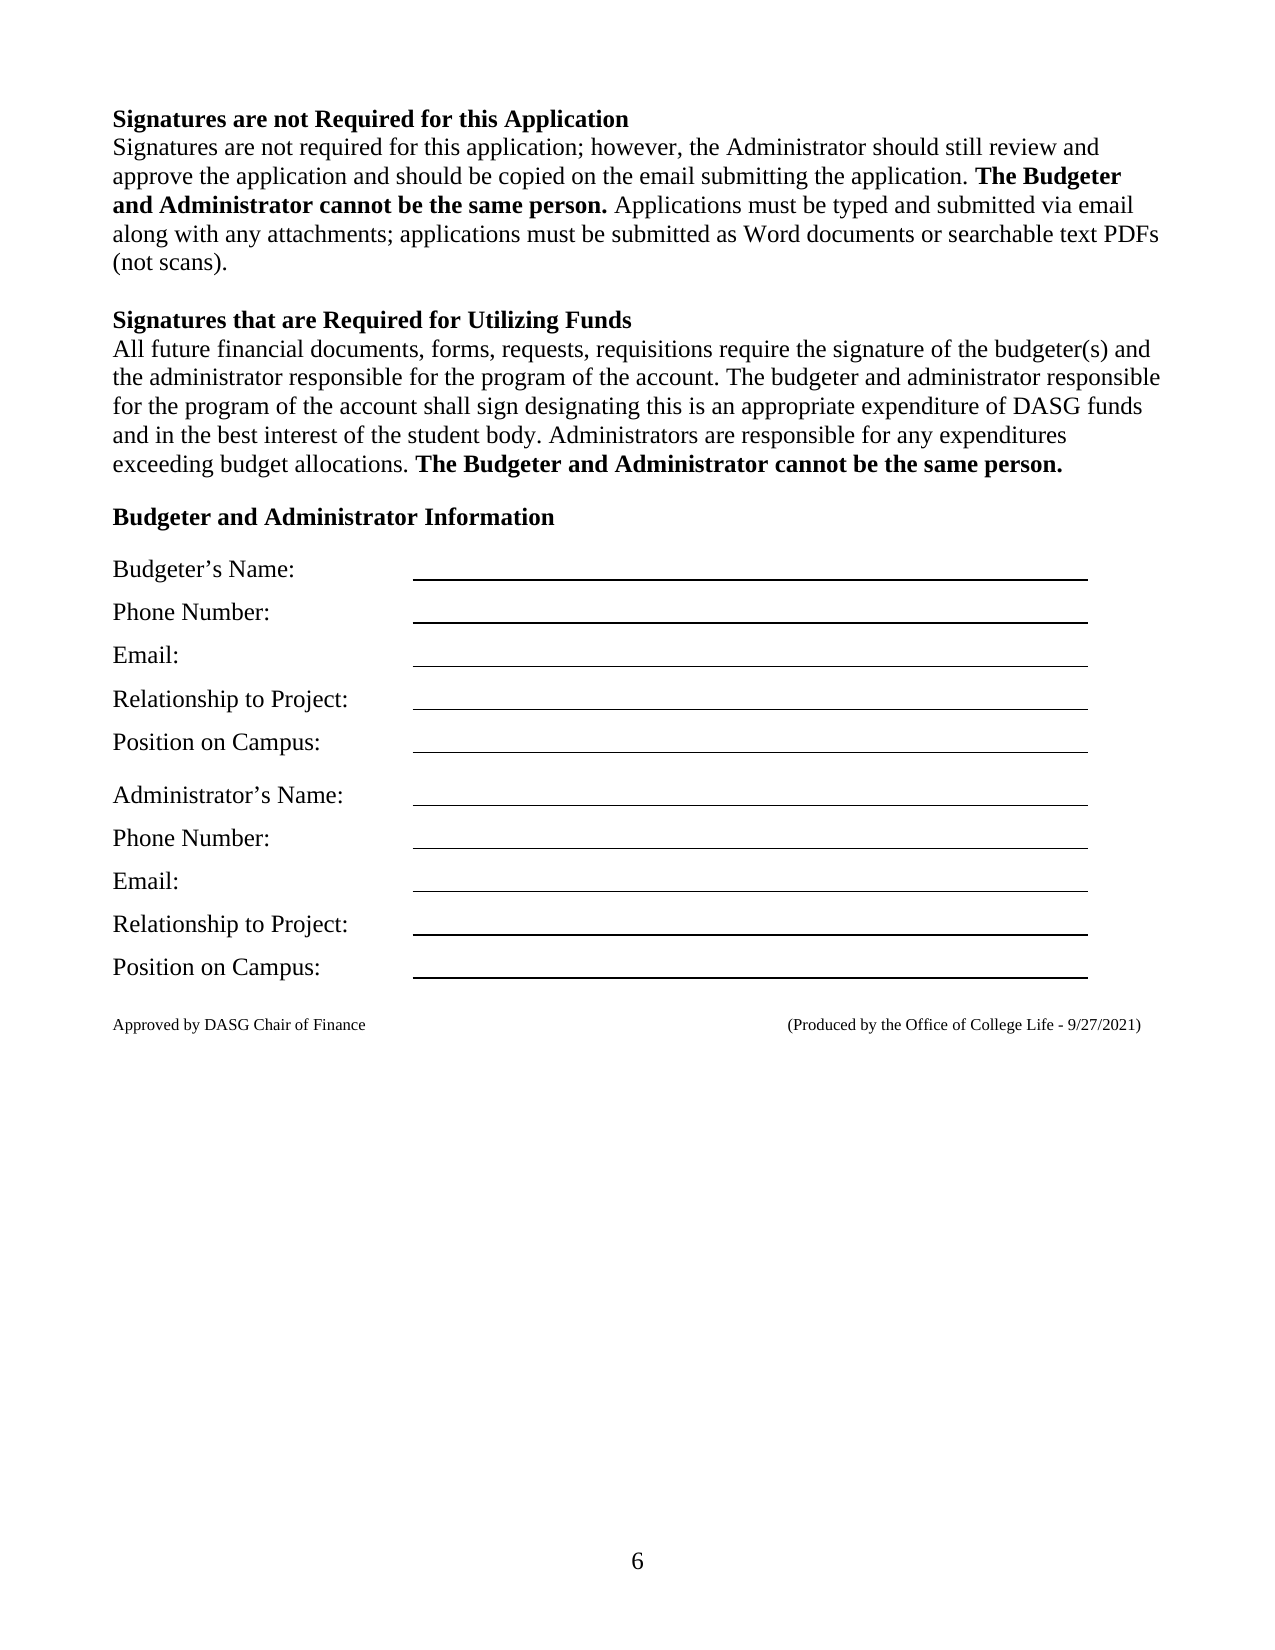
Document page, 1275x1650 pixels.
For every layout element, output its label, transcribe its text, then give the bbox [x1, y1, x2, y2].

text Administrator’s Name: [112, 780, 1162, 808]
text Email: [112, 641, 1162, 669]
text Signatures are not required for this application; however, the Administrator should still review and approve the application and should be copied on the email submitting the application. The Budgeter and Administrator cannot be the same person. Applications must be typed and submitted via email along with any attachments; applications must be submitted as Word documents or searchable text PDFs (not scans). [112, 132, 1162, 276]
text Phone Number: [112, 823, 1162, 852]
text Budgeter and Administrator Information [112, 502, 1162, 530]
text Approved by DASG Chair of Finance (Produced by the Office of College Life - 9/27/2021) [112, 1014, 1162, 1034]
text Email: [112, 866, 1162, 895]
text Relationship to Project: [112, 684, 1162, 712]
text Signatures that are Required for Utilizing Funds [112, 305, 1162, 334]
text Budgeter’s Name: [112, 554, 1162, 583]
text Signatures are not Required for this Application [112, 104, 1162, 132]
text Position on Campus: [112, 952, 1162, 981]
text Phone Number: [112, 597, 1162, 626]
text Position on Campus: [112, 727, 1162, 756]
text All future financial documents, forms, requests, requisitions require the signature of the budgeter(s) and the administrator responsible for the program of the account. The budgeter and administrator responsible for the program of the account shall sign designating this is an appropriate expenditure of DASG funds and in the best interest of the student body. Administrators are responsible for any expenditures exceeding budget allocations. The Budgeter and Administrator cannot be the same person. [112, 334, 1162, 477]
text Relationship to Project: [112, 909, 1162, 938]
